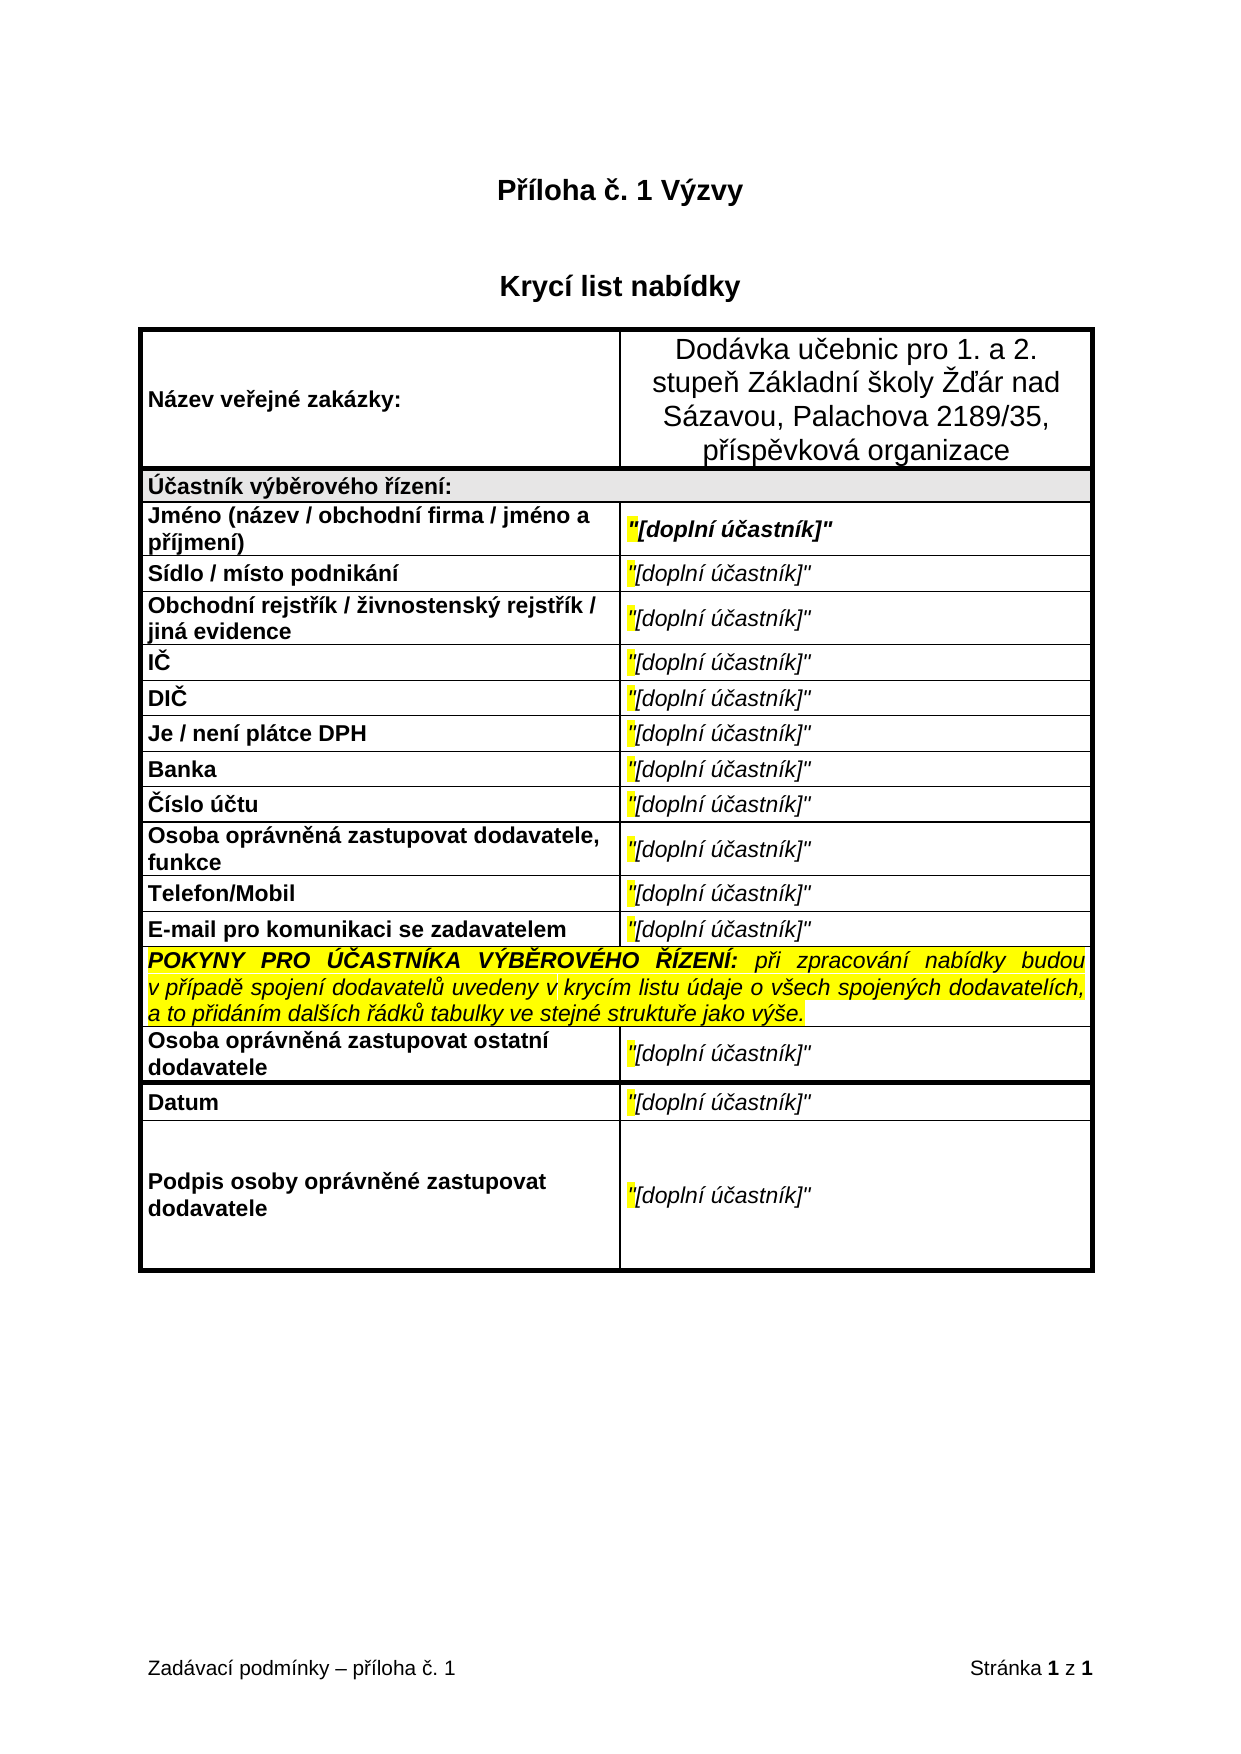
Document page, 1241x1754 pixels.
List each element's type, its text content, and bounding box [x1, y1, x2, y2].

table_cell Osoba oprávněná zastupovat ostatní dodavatele [143, 1027, 619, 1080]
table_cell Jméno (název / obchodní firma / jméno a příjmení) [143, 503, 619, 555]
table_cell Osoba oprávněná zastupovat dodavatele, funkce [143, 823, 619, 875]
table_cell [621, 1027, 1090, 1080]
table_cell [621, 1085, 1090, 1120]
table_cell [621, 876, 1090, 911]
table_cell Je / není plátce DPH [143, 716, 619, 751]
table_cell [621, 503, 1090, 555]
table_cell Datum [143, 1085, 619, 1120]
table_cell [621, 556, 1090, 591]
table_cell [621, 912, 1090, 946]
table_cell Sídlo / místo podnikání [143, 556, 619, 591]
table_cell IČ [143, 645, 619, 680]
table_cell [621, 681, 1090, 715]
table_cell Telefon/Mobil [143, 876, 619, 911]
table_cell POKYNY PRO ÚČASTNÍKA VÝBĚROVÉHO ŘÍZENÍ: při zpracování nabídky budou v případě spojení dodavatelů uvedeny v krycím listu údaje o všech spojených dodavatelích, a to přidáním dalších řádků tabulky ve stejné struktuře jako výše. [143, 947, 1090, 1026]
table_cell [621, 716, 1090, 751]
text Krycí list nabídky [148, 269, 1093, 302]
table_cell DIČ [143, 681, 619, 715]
table_cell Obchodní rejstřík / živnostenský rejstřík / jiná evidence [143, 592, 619, 644]
table_cell Banka [143, 752, 619, 786]
table_cell [621, 787, 1090, 821]
text Příloha č. 1 Výzvy [148, 173, 1093, 206]
table_cell [621, 645, 1090, 680]
table_cell Podpis osoby oprávněné zastupovat dodavatele [143, 1121, 619, 1268]
table_cell [621, 1121, 1090, 1268]
table_header Název veřejné zakázky: [143, 332, 619, 466]
table_cell [621, 592, 1090, 644]
table_cell [621, 823, 1090, 875]
table_header Dodávka učebnic pro 1. a 2. stupeň Základní školy Žďár nad Sázavou, Palachova 2189/35, příspěvková organizace [621, 332, 1090, 466]
table_cell Číslo účtu [143, 787, 619, 821]
table_cell E-mail pro komunikaci se zadavatelem [143, 912, 619, 946]
table_cell Účastník výběrového řízení: [143, 471, 1090, 501]
table_cell [621, 752, 1090, 786]
